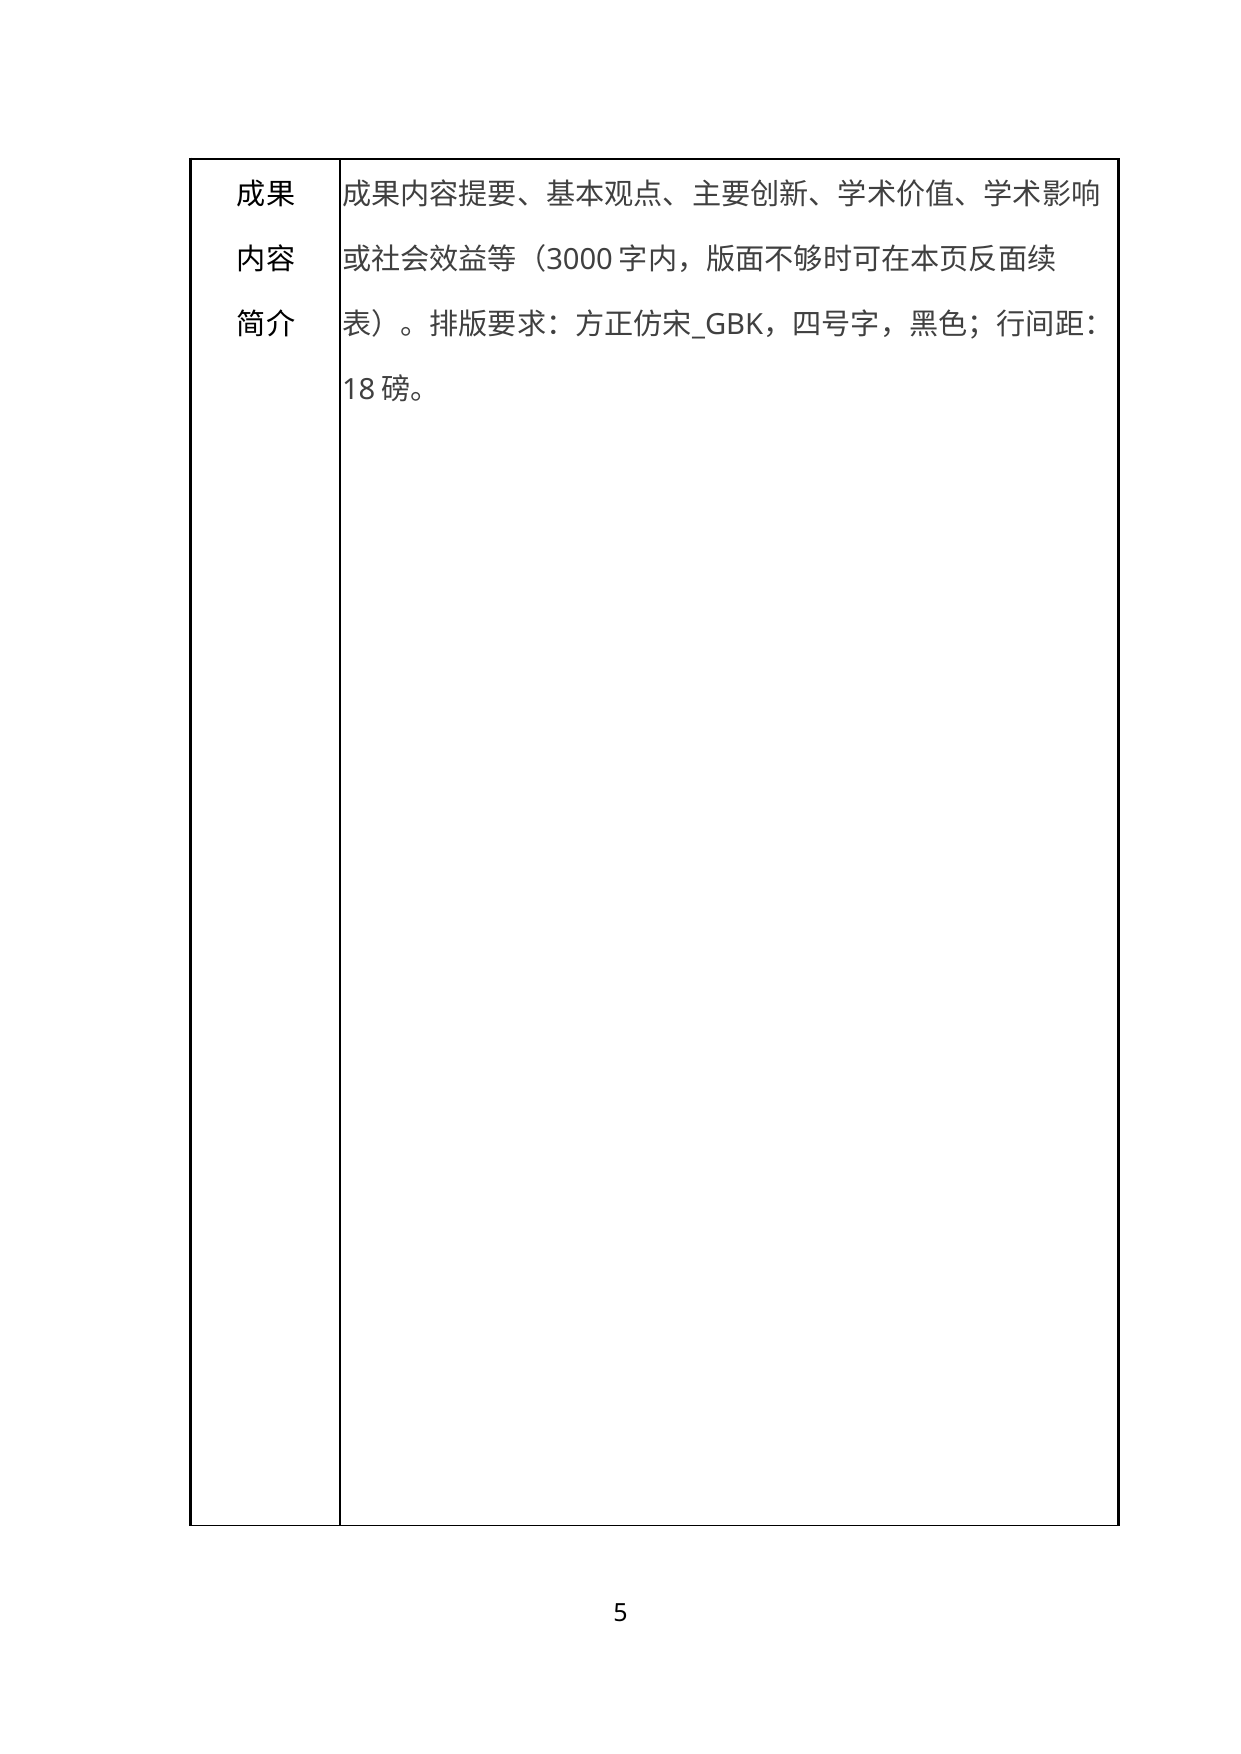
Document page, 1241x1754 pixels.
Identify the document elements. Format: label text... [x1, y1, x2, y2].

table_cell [341, 160, 1117, 1524]
table_cell 成果 内容 简介 [192, 160, 339, 1524]
